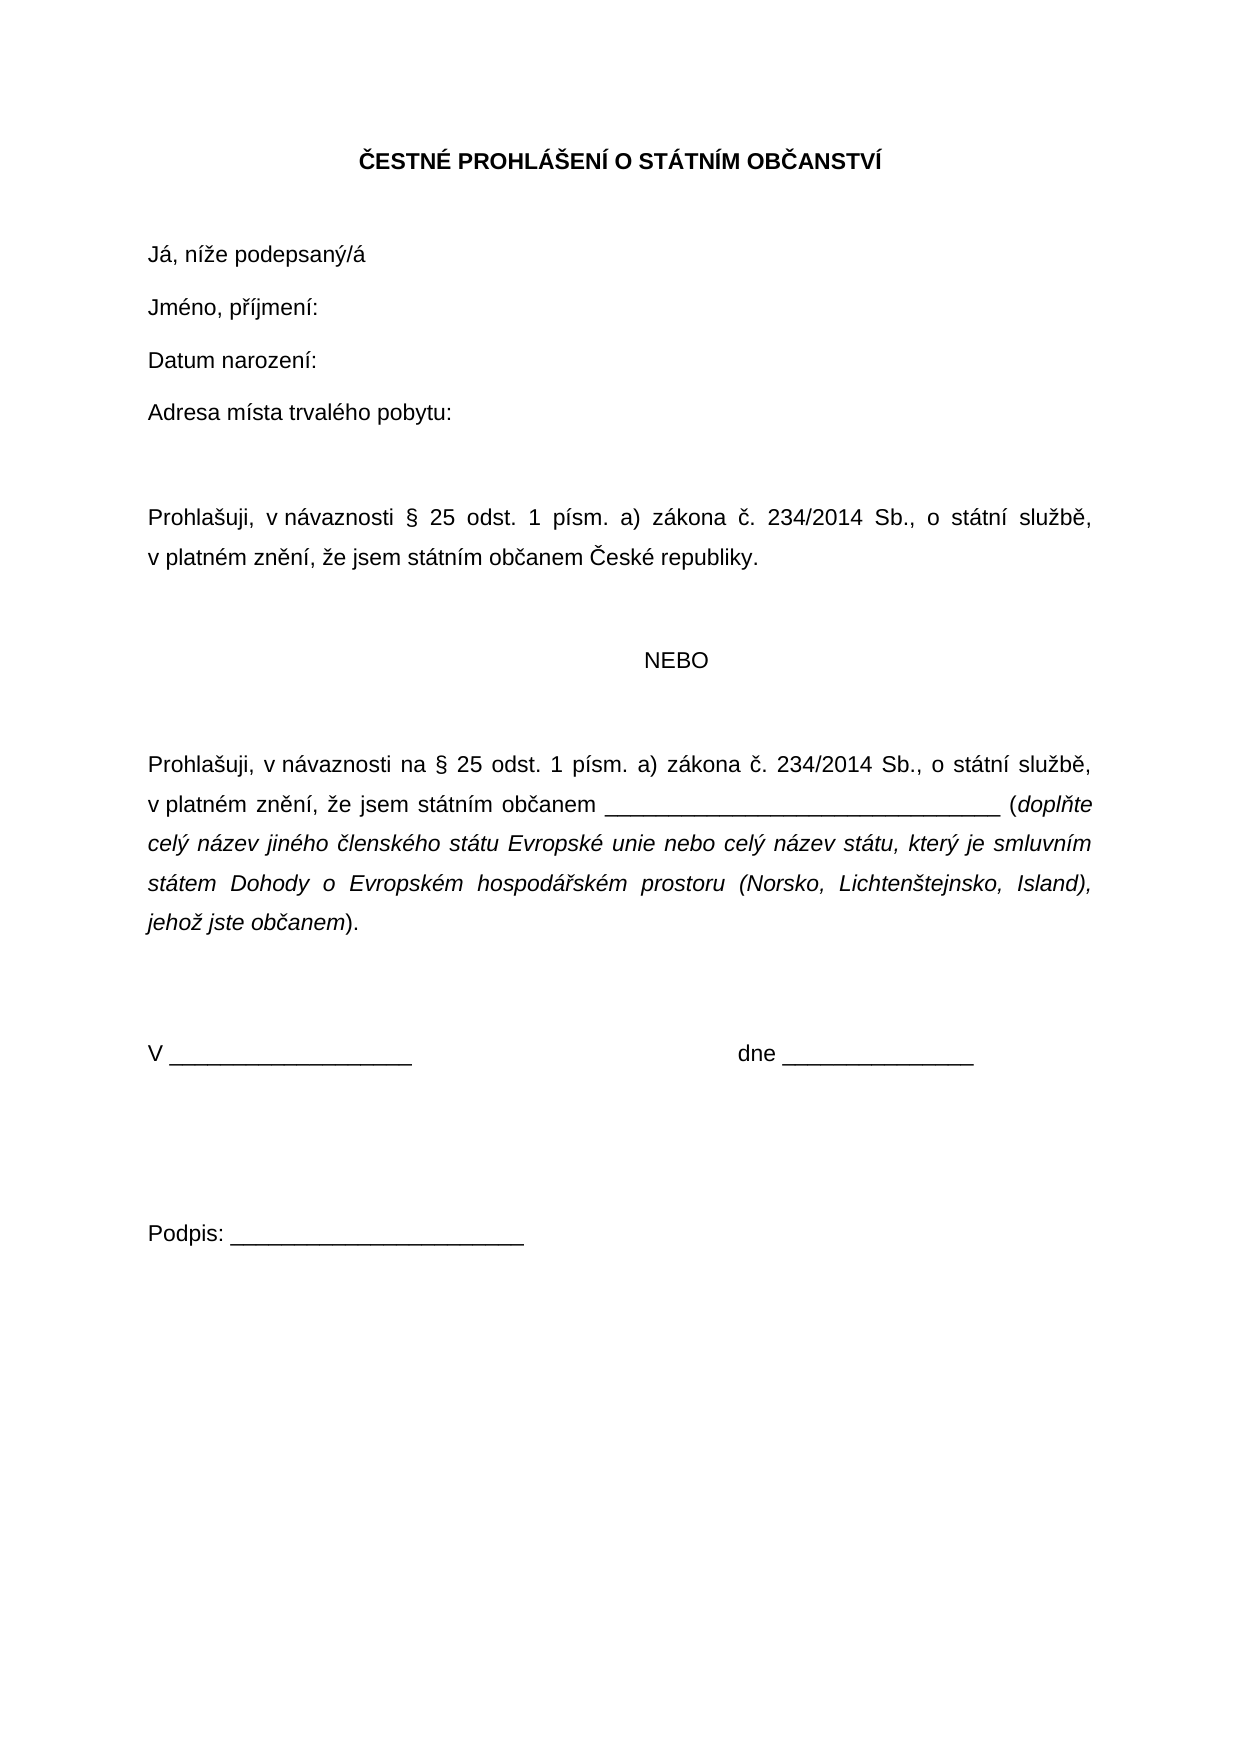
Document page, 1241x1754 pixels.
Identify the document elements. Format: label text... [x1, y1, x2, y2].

text Adresa místa trvalého pobytu: [148, 399, 1093, 426]
text Jméno, příjmení: [148, 294, 1093, 320]
text Prohlašuji, v návaznosti na § 25 odst. 1 písm. a) zákona č. 234/2014 Sb., o státní službě, v platném znění, že jsem státním občanem _______________________________ (doplňte celý název jiného členského státu Evropské unie nebo celý název státu, který je smluvním státem Dohody o Evropském hospodářském prostoru (Norsko, Lichtenštejnsko, Island), jehož jste občanem). [148, 751, 1093, 936]
text Podpis: _______________________ [148, 1220, 1093, 1246]
text Prohlašuji, v návaznosti § 25 odst. 1 písm. a) zákona č. 234/2014 Sb., o státní službě, v platném znění, že jsem státním občanem České republiky. [148, 504, 1093, 570]
text ČESTNÉ PROHLÁŠENÍ O STÁTNÍM OBČANSTVÍ [148, 148, 1093, 174]
text Já, níže podepsaný/á [148, 241, 1093, 267]
text V ___________________ dne _______________ [148, 1040, 1093, 1067]
text Datum narození: [148, 347, 1093, 373]
text NEBO [260, 647, 1093, 674]
